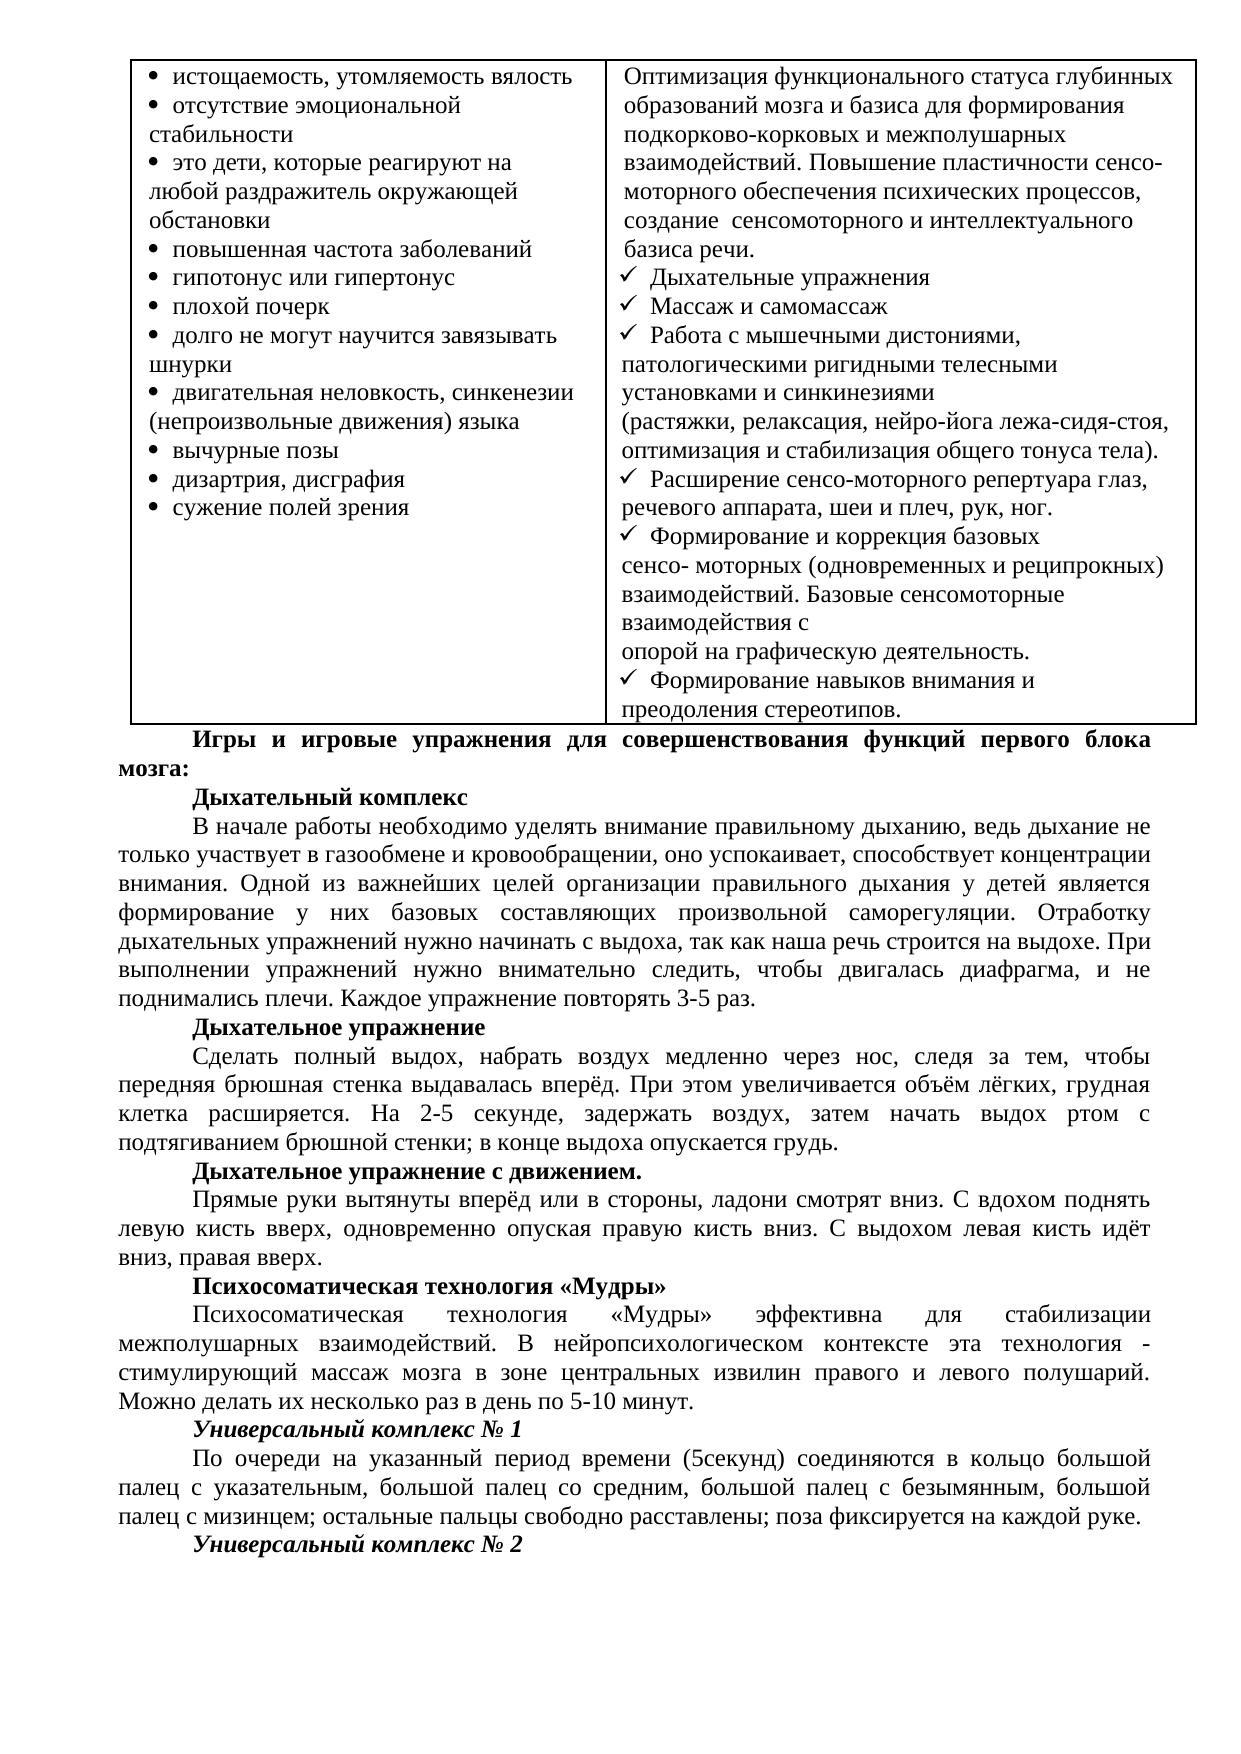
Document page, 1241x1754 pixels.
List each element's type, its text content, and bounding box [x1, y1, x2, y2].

text Прямые руки вытянуты вперёд или в стороны, ладони смотрят вниз. С вдохом поднять левую кисть вверх, одновременно опуская правую кисть вниз. С выдохом левая кисть идёт вниз, правая вверх. [118, 1184, 1152, 1271]
text Сделать полный выдох, набрать воздух медленно через нос, следя за тем, чтобы передняя брюшная стенка выдавалась вперёд. При этом увеличивается объём лёгких, грудная клетка расширяется. На 2-5 секунде, задержать воздух, затем начать выдох ртом с подтягиванием брюшной стенки; в конце выдоха опускается грудь. [118, 1041, 1152, 1156]
text Психосоматическая технология «Мудры» эффективна для стабилизации межполушарных взаимодействий. В нейропсихологическом контексте эта технология - стимулирующий массаж мозга в зоне центральных извилин правого и левого полушарий. Можно делать их несколько раз в день по 5-10 минут. [118, 1299, 1152, 1414]
text По очереди на указанный период времени (5секунд) соединяются в кольцо большой палец с указательным, большой палец со средним, большой палец с безымянным, большой палец с мизинцем; остальные пальцы свободно расставлены; поза фиксируется на каждой руке. [118, 1443, 1152, 1529]
table_cell Оптимизация функционального статуса глубинных образований мозга и базиса для формирования подкорково-корковых и межполушарных взаимодействий. Повышение пластичности сенсо-моторного обеспечения психических процессов, создание сенсомоторного и интеллектуального базиса речи. Дыхательные упражнения Массаж и самомассаж Работа с мышечными дистониями, патологическими ригидными телесными установками и синкинезиями (растяжки, релаксация, нейро-йога лежа-сидя-стоя, оптимизация и стабилизация общего тонуса тела). Расширение сенсо-моторного репертуара глаз, речевого аппарата, шеи и плеч, рук, ног. Формирование и коррекция базовых сенсо- моторных (одновременных и реципрокных) взаимодействий. Базовые сенсомоторные взаимодействия с опорой на графическую деятельность. Формирование навыков внимания и преодоления стереотипов. [607, 61, 1195, 722]
table_cell истощаемость, утомляемость вялость отсутствие эмоциональной стабильности это дети, которые реагируют на любой раздражитель окружающей обстановки повышенная частота заболеваний гипотонус или гипертонус плохой почерк долго не могут научится завязывать шнурки двигательная неловкость, синкенезии (непроизвольные движения) языка вычурные позы дизартрия, дисграфия сужение полей зрения [132, 61, 605, 722]
text Универсальный комплекс № 1 [118, 1414, 1152, 1443]
text Универсальный комплекс № 2 [118, 1529, 1152, 1558]
text Дыхательное упражнение с движением. [118, 1156, 1152, 1184]
text Игры и игровые упражнения для совершенствования функций первого блока мозга: [118, 724, 1152, 782]
text В начале работы необходимо уделять внимание правильному дыханию, ведь дыхание не только участвует в газообмене и кровообращении, оно успокаивает, способствует концентрации внимания. Одной из важнейших целей организации правильного дыхания у детей является формирование у них базовых составляющих произвольной саморегуляции. Отработку дыхательных упражнений нужно начинать с выдоха, так как наша речь строится на выдохе. При выполнении упражнений нужно внимательно следить, чтобы двигалась диафрагма, и не поднимались плечи. Каждое упражнение повторять 3-5 раз. [118, 811, 1152, 1012]
text Психосоматическая технология «Мудры» [118, 1271, 1152, 1299]
text Дыхательный комплекс [118, 782, 1152, 811]
text Дыхательное упражнение [118, 1012, 1152, 1041]
